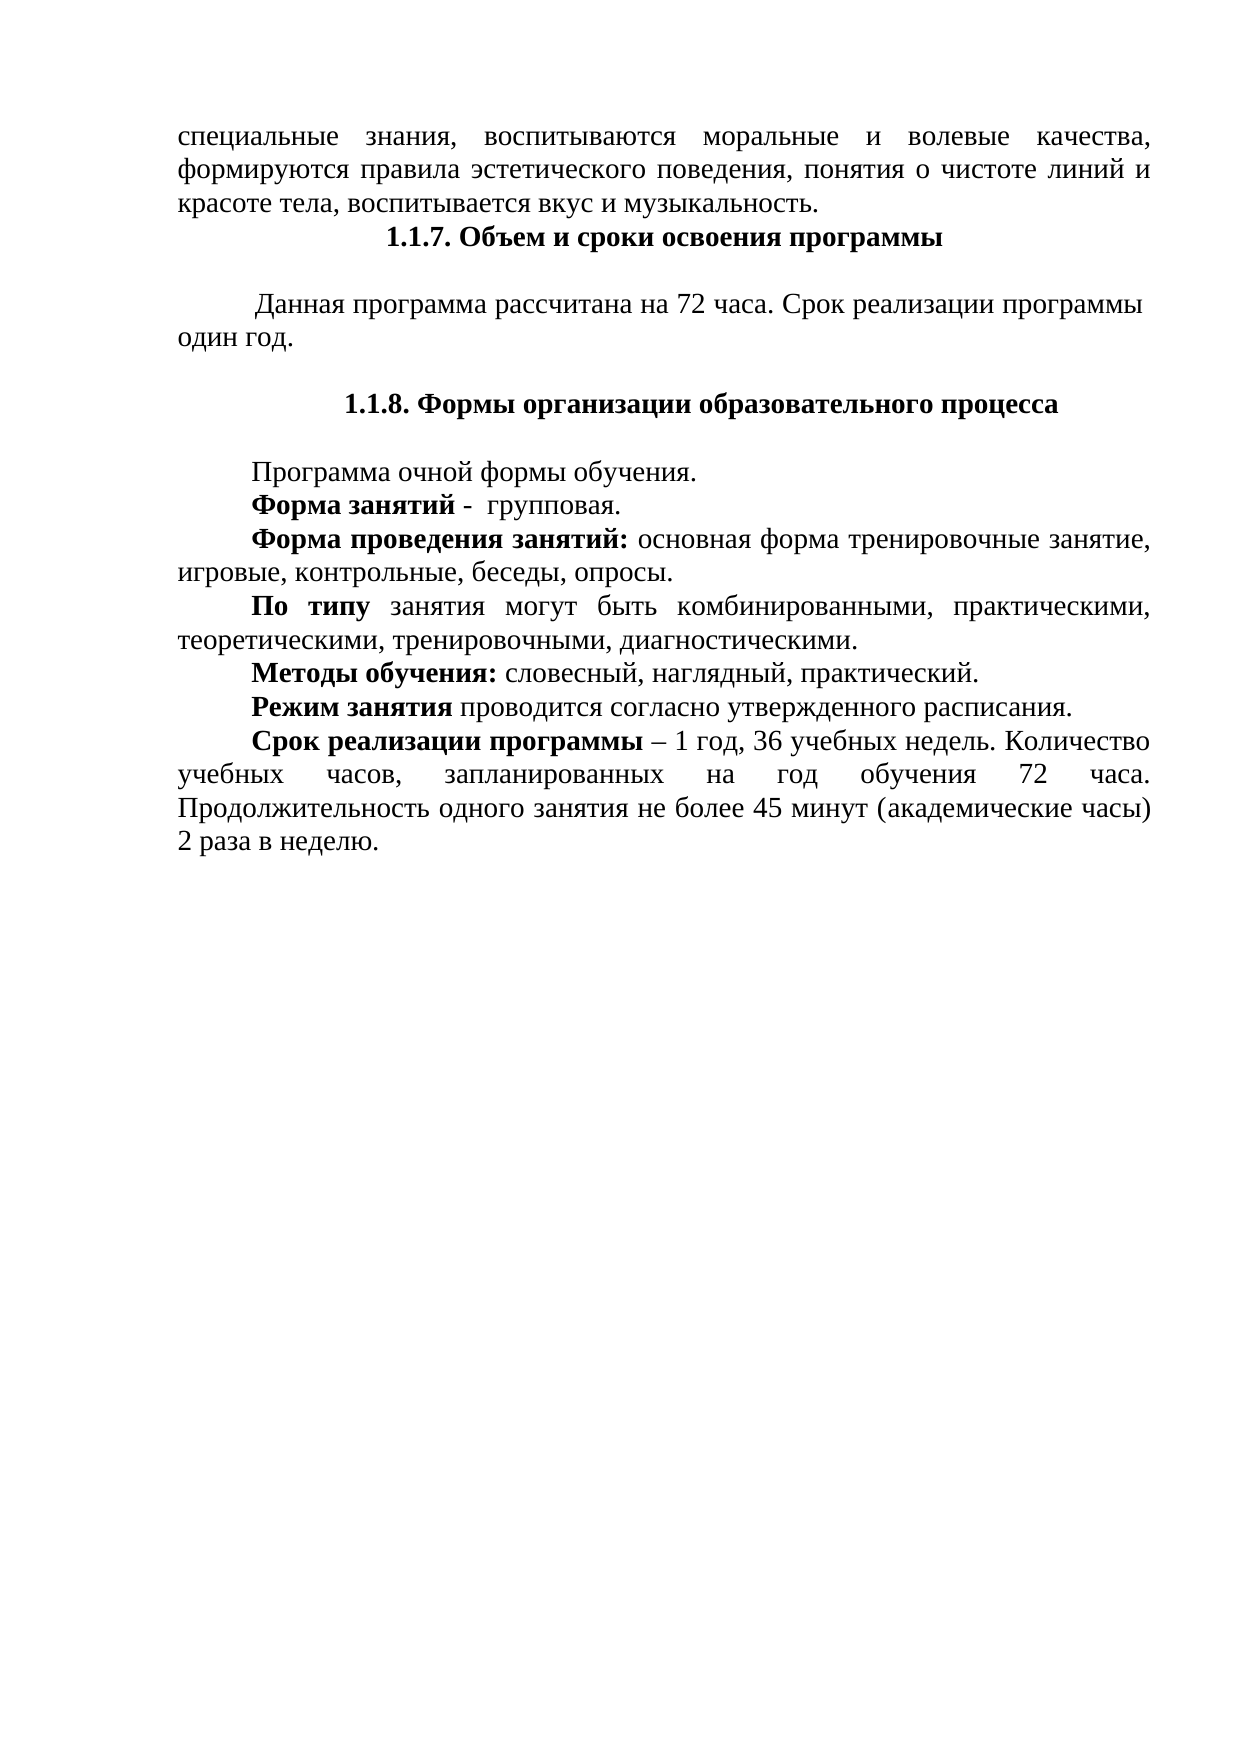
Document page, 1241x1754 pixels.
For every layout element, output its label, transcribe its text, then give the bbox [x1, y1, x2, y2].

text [177, 118, 1152, 219]
text Форма занятий - групповая. [225, 487, 919, 521]
text 1.1.8. Формы организации образовательного процесса [177, 386, 1152, 420]
text Методы обучения: словесный, наглядный, практический. [177, 655, 1151, 689]
text 1.1.7. Объем и сроки освоения программы [177, 219, 1152, 252]
text Срок реализации программы – 1 год, 36 учебных недель. Количество учебных часов, запланированных на год обучения 72 часа. Продолжительность одного занятия не более 45 минут (академические часы) 2 раза в неделю. [177, 723, 1151, 857]
text Данная программа рассчитана на 72 часа. Срок реализации программы один год. [177, 286, 1152, 353]
text По типу занятия могут быть комбинированными, практическими, теоретическими, тренировочными, диагностическими. [177, 588, 1151, 655]
text Форма проведения занятий: основная форма тренировочные занятие, игровые, контрольные, беседы, опросы. [177, 521, 1151, 588]
text Программа очной формы обучения. [177, 454, 919, 487]
text Режим занятия проводится согласно утвержденного расписания. [177, 689, 1151, 723]
